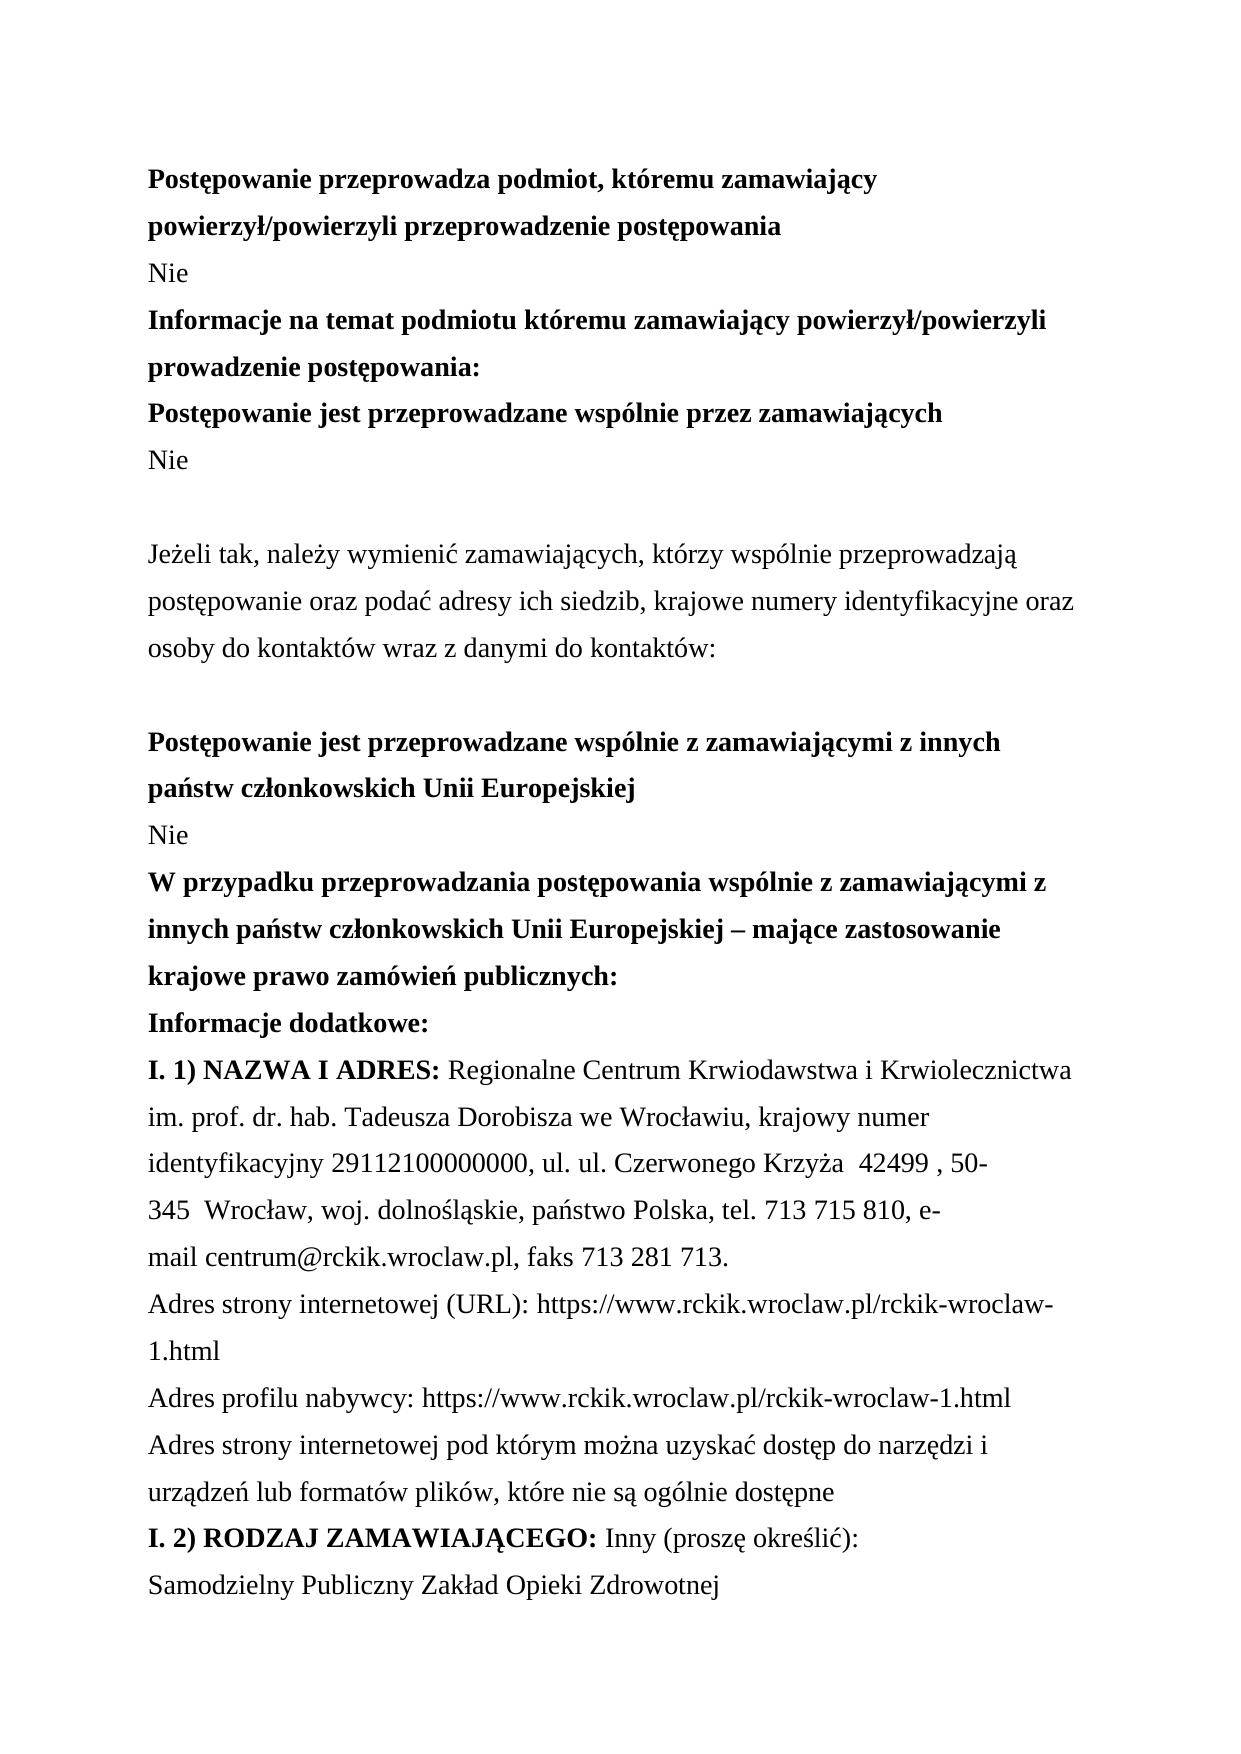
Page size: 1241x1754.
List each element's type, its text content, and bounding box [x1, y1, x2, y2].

text Nie [148, 804, 1093, 851]
text Nie [148, 429, 1093, 476]
text I. 2) RODZAJ ZAMAWIAJĄCEGO: Inny (proszę określić): Samodzielny Publiczny Zakład Opieki Zdrowotnej [148, 1507, 1093, 1601]
text Postępowanie przeprowadza podmiot, któremu zamawiający powierzył/powierzyli przeprowadzenie postępowania [148, 148, 1093, 241]
text Nie [148, 241, 1093, 288]
text Jeżeli tak, należy wymienić zamawiających, którzy wspólnie przeprowadzają postępowanie oraz podać adresy ich siedzib, krajowe numery identyfikacyjne oraz osoby do kontaktów wraz z danymi do kontaktów: Postępowanie jest przeprowadzane wspólnie z zamawiającymi z innych państw członkowskich Unii Europejskiej [148, 476, 1093, 804]
text W przypadku przeprowadzania postępowania wspólnie z zamawiającymi z innych państw członkowskich Unii Europejskiej – mające zastosowanie krajowe prawo zamówień publicznych: Informacje dodatkowe: [148, 851, 1093, 1038]
text Informacje na temat podmiotu któremu zamawiający powierzył/powierzyli prowadzenie postępowania: Postępowanie jest przeprowadzane wspólnie przez zamawiających [148, 288, 1093, 429]
text I. 1) NAZWA I ADRES: Regionalne Centrum Krwiodawstwa i Krwiolecznictwa im. prof. dr. hab. Tadeusza Dorobisza we Wrocławiu, krajowy numer identyfikacyjny 29112100000000, ul. ul. Czerwonego Krzyża 42499 , 50-345 Wrocław, woj. dolnośląskie, państwo Polska, tel. 713 715 810, e-mail centrum@rckik.wroclaw.pl, faks 713 281 713. Adres strony internetowej (URL): https://www.rckik.wroclaw.pl/rckik-wroclaw-1.html Adres profilu nabywcy: https://www.rckik.wroclaw.pl/rckik-wroclaw-1.html Adres strony internetowej pod którym można uzyskać dostęp do narzędzi i urządzeń lub formatów plików, które nie są ogólnie dostępne [148, 1038, 1093, 1507]
